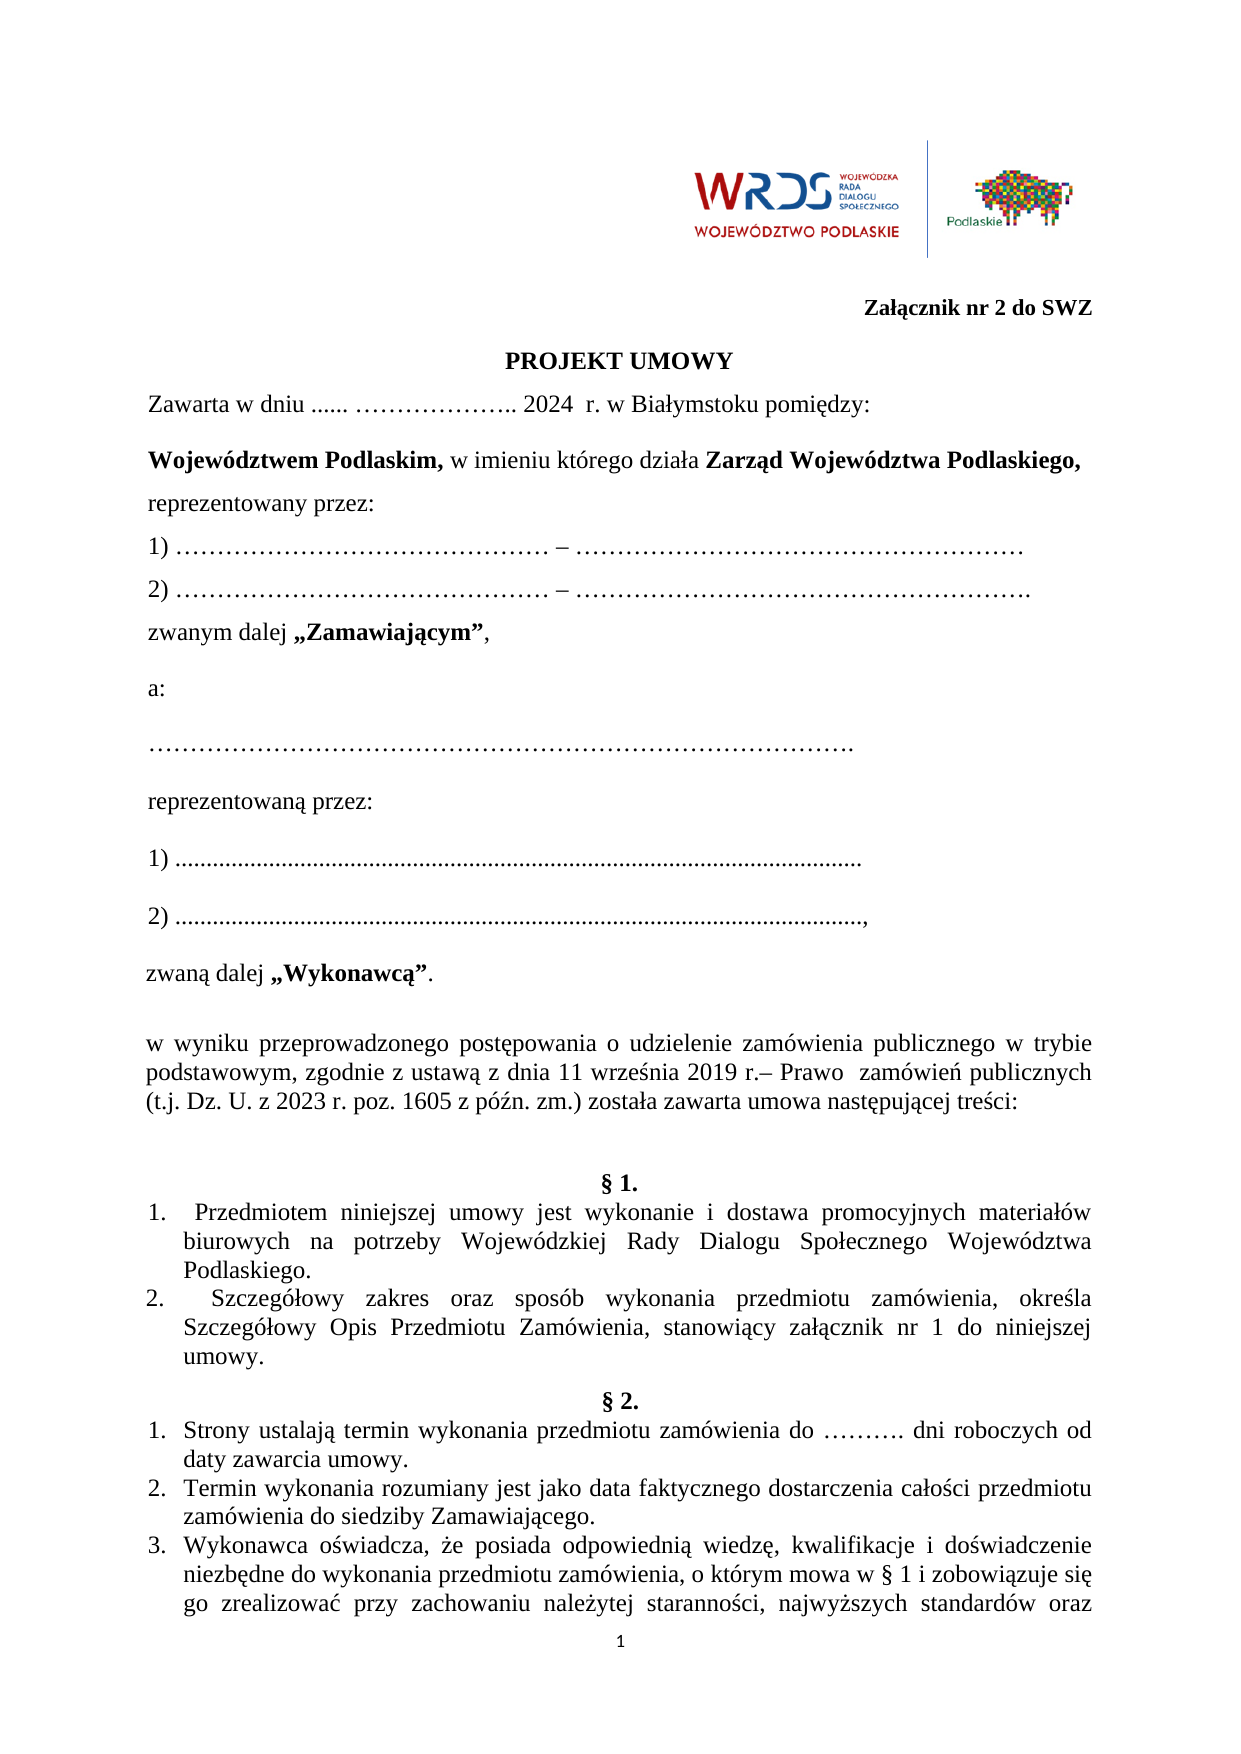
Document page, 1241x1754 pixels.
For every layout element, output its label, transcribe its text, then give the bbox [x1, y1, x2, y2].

text Zawarta w dniu ...... ……………….. 2024 r. w Białymstoku pomiędzy: [148, 389, 1093, 418]
text w wyniku przeprowadzonego postępowania o udzielenie zamówienia publicznego w trybie podstawowym, zgodnie z ustawą z dnia 11 września 2019 r.– Prawo zamówień publicznych (t.j. Dz. U. z 2023 r. poz. 1605 z późn. zm.) została zawarta umowa następującej treści: [146, 1028, 1093, 1115]
list Przedmiotem niniejszej umowy jest wykonanie i dostawa promocyjnych materiałów biurowych na potrzeby Wojewódzkiej Rady Dialogu Społecznego Województwa Podlaskiego. [148, 1197, 1093, 1283]
text a: [148, 673, 1093, 702]
text reprezentowany przez: [148, 488, 1093, 517]
text Załącznik nr 2 do SWZ [293, 294, 1093, 320]
text 1) .............................................................................................................. [148, 843, 1093, 872]
list Termin wykonania rozumiany jest jako data faktycznego dostarczenia całości przedmiotu zamówienia do siedziby Zamawiającego. [148, 1473, 1093, 1530]
text 1) ……………………………………… – ……………………………………………… [148, 531, 1093, 560]
text zwaną dalej „Wykonawcą”. [146, 958, 1093, 987]
list Szczegółowy zakres oraz sposób wykonania przedmiotu zamówienia, określa Szczegółowy Opis Przedmiotu Zamówienia, stanowiący załącznik nr 1 do niniejszej umowy. [146, 1283, 1093, 1370]
text 2) ……………………………………… – ………………………………………………. [148, 574, 1093, 603]
text Województwem Podlaskim, w imieniu którego działa Zarząd Województwa Podlaskiego, [148, 445, 1093, 473]
text PROJEKT UMOWY [146, 346, 1093, 375]
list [148, 1530, 1093, 1616]
text 2) .............................................................................................................., [148, 901, 1093, 930]
text …………………………………………………………………………. [148, 728, 1093, 757]
text § 2. [148, 1386, 1093, 1415]
text zwanym dalej „Zamawiającym”, [148, 617, 1093, 646]
text § 1. [146, 1168, 1093, 1197]
text reprezentowaną przez: [148, 786, 1093, 815]
list Strony ustalają termin wykonania przedmiotu zamówienia do ………. dni roboczych od daty zawarcia umowy. [148, 1415, 1093, 1473]
picture [643, 140, 1093, 268]
